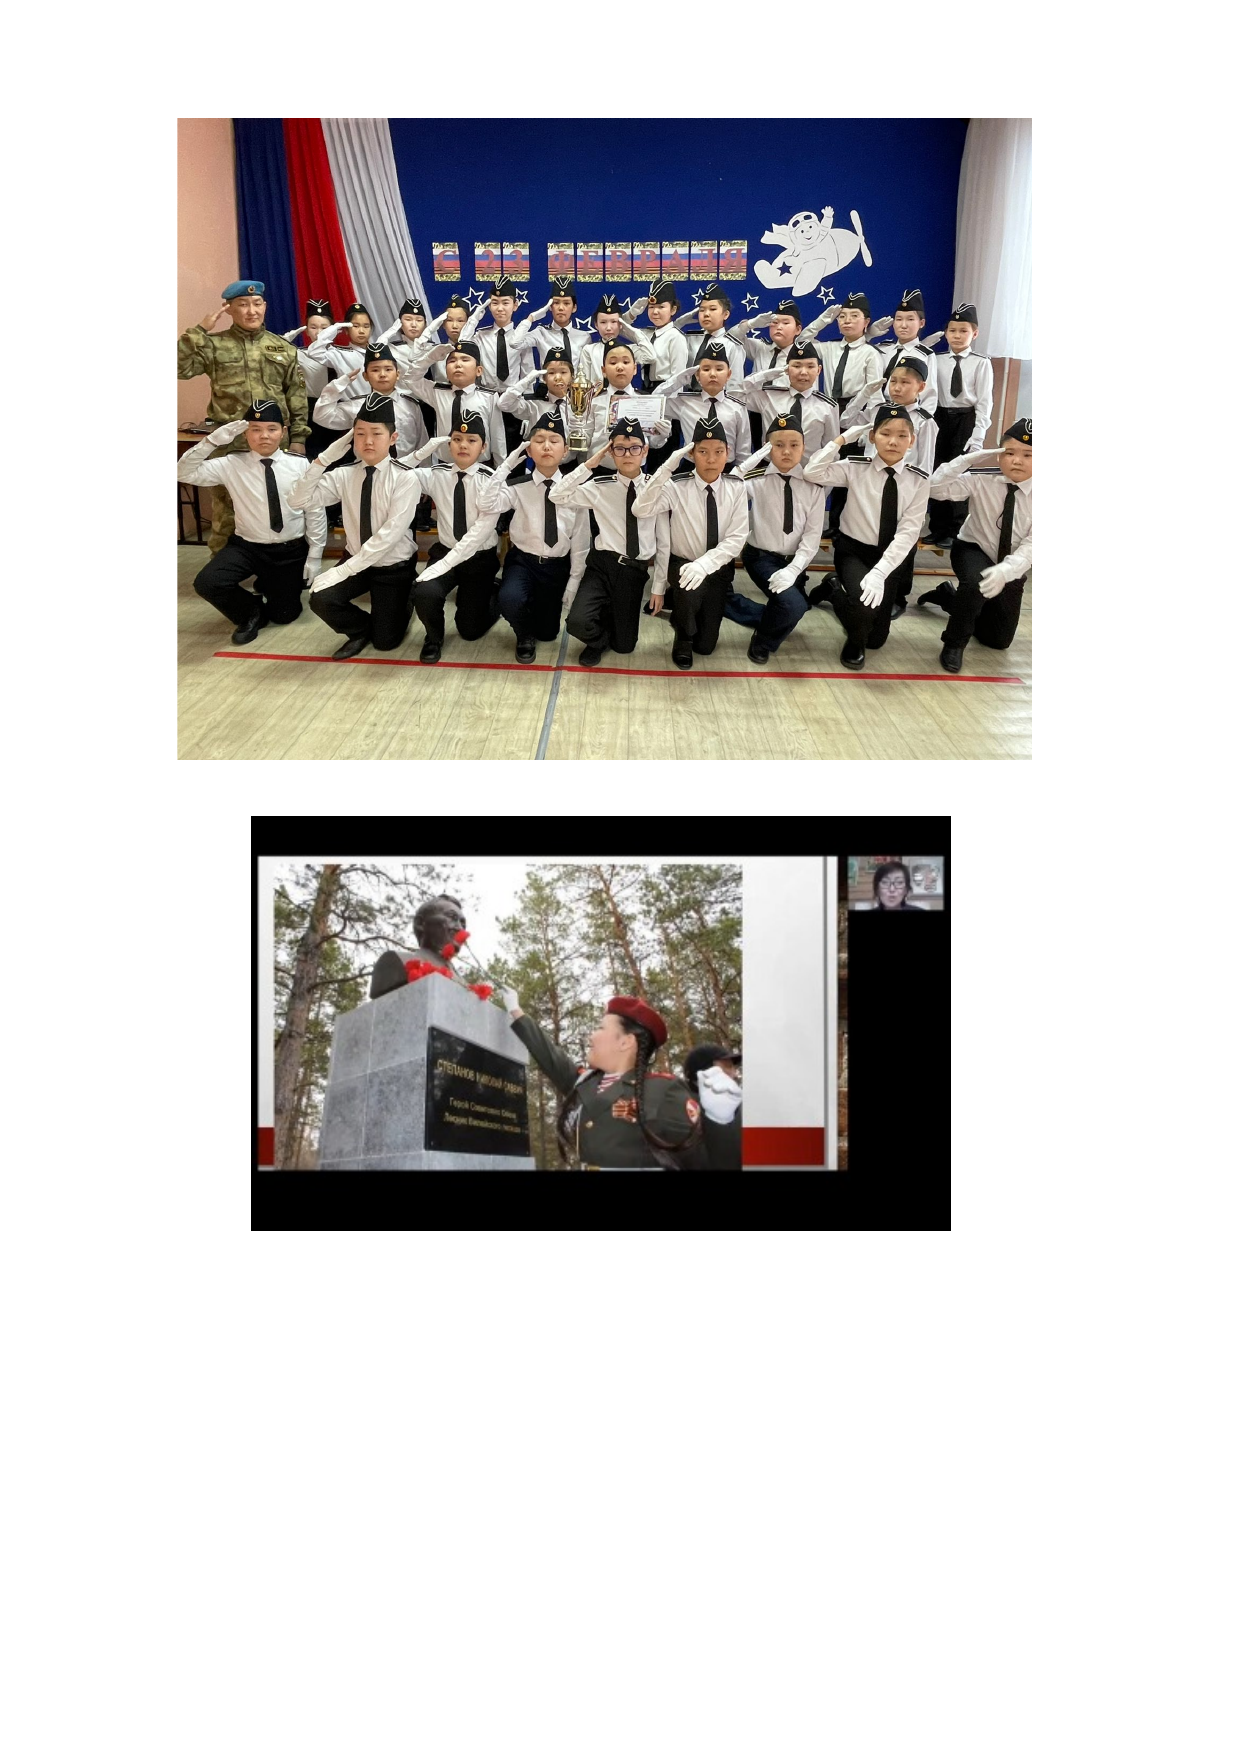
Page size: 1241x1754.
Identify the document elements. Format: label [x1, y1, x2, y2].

picture [177, 118, 1032, 760]
picture [251, 816, 951, 1231]
